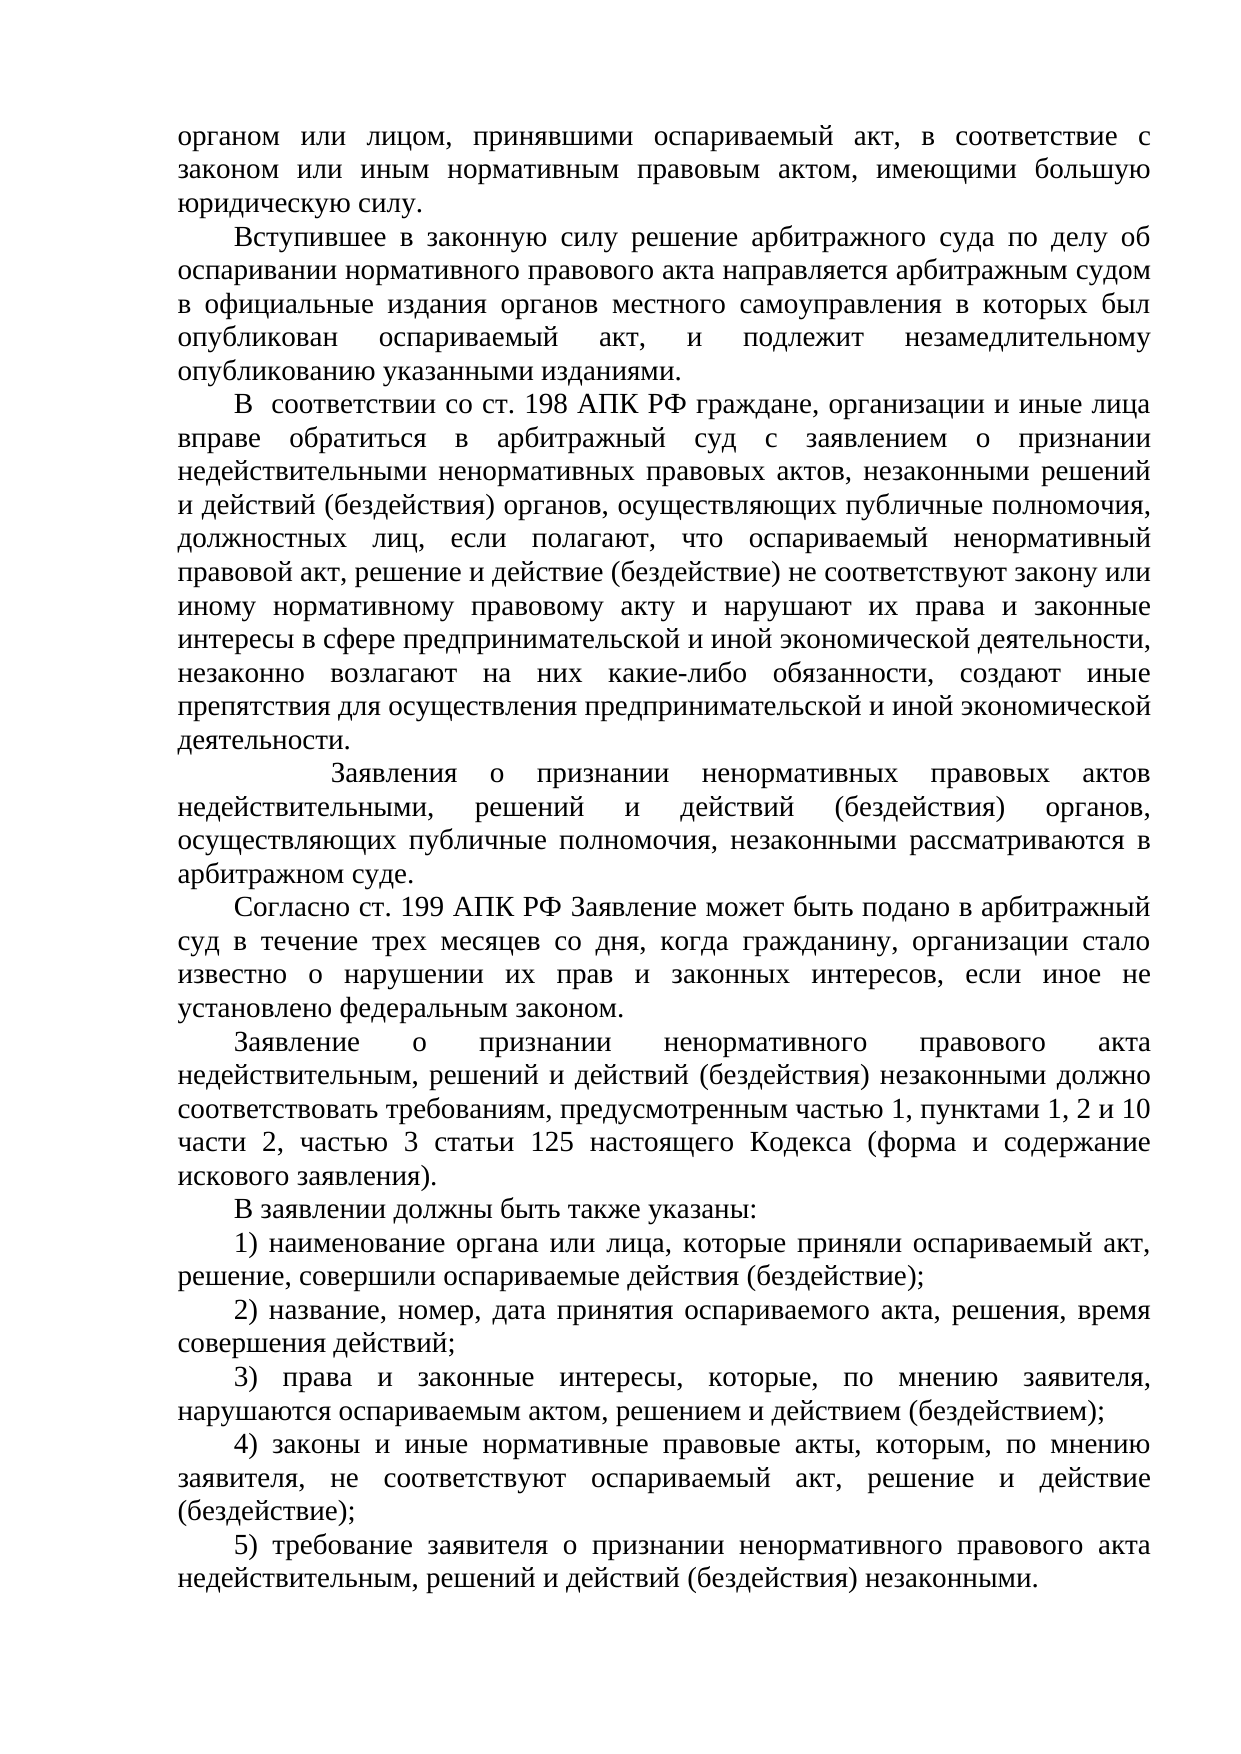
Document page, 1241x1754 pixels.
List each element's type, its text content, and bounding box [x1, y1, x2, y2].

text 4) законы и иные нормативные правовые акты, которым, по мнению заявителя, не соответствуют оспариваемый акт, решение и действие (бездействие); [177, 1426, 1152, 1527]
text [177, 118, 1152, 219]
text Вступившее в законную силу решение арбитражного суда по делу об оспаривании нормативного правового акта направляется арбитражным судом в официальные издания органов местного самоуправления в которых был опубликован оспариваемый акт, и подлежит незамедлительному опубликованию указанными изданиями. [177, 219, 1152, 386]
text Заявления о признании ненормативных правовых актов недействительными, решений и действий (бездействия) органов, осуществляющих публичные полномочия, незаконными рассматриваются в арбитражном суде. [177, 755, 1152, 889]
text 1) наименование органа или лица, которые приняли оспариваемый акт, решение, совершили оспариваемые действия (бездействие); [177, 1225, 1152, 1292]
text Заявление о признании ненормативного правового акта недействительным, решений и действий (бездействия) незаконными должно соответствовать требованиям, предусмотренным частью 1, пунктами 1, 2 и 10 части 2, частью 3 статьи 125 настоящего Кодекса (форма и содержание искового заявления). [177, 1024, 1152, 1191]
text В соответствии со ст. 198 АПК РФ граждане, организации и иные лица вправе обратиться в арбитражный суд с заявлением о признании недействительными ненормативных правовых актов, незаконными решений и действий (бездействия) органов, осуществляющих публичные полномочия, должностных лиц, если полагают, что оспариваемый ненормативный правовой акт, решение и действие (бездействие) не соответствуют закону или иному нормативному правовому акту и нарушают их права и законные интересы в сфере предпринимательской и иной экономической деятельности, незаконно возлагают на них какие-либо обязанности, создают иные препятствия для осуществления предпринимательской и иной экономической деятельности. [177, 386, 1152, 755]
text 3) права и законные интересы, которые, по мнению заявителя, нарушаются оспариваемым актом, решением и действием (бездействием); [177, 1359, 1152, 1426]
text 2) название, номер, дата принятия оспариваемого акта, решения, время совершения действий; [177, 1292, 1152, 1359]
text Согласно ст. 199 АПК РФ Заявление может быть подано в арбитражный суд в течение трех месяцев со дня, когда гражданину, организации стало известно о нарушении их прав и законных интересов, если иное не установлено федеральным законом. [177, 889, 1152, 1024]
text 5) требование заявителя о признании ненормативного правового акта недействительным, решений и действий (бездействия) незаконными. [177, 1527, 1152, 1594]
text В заявлении должны быть также указаны: [177, 1191, 1152, 1225]
